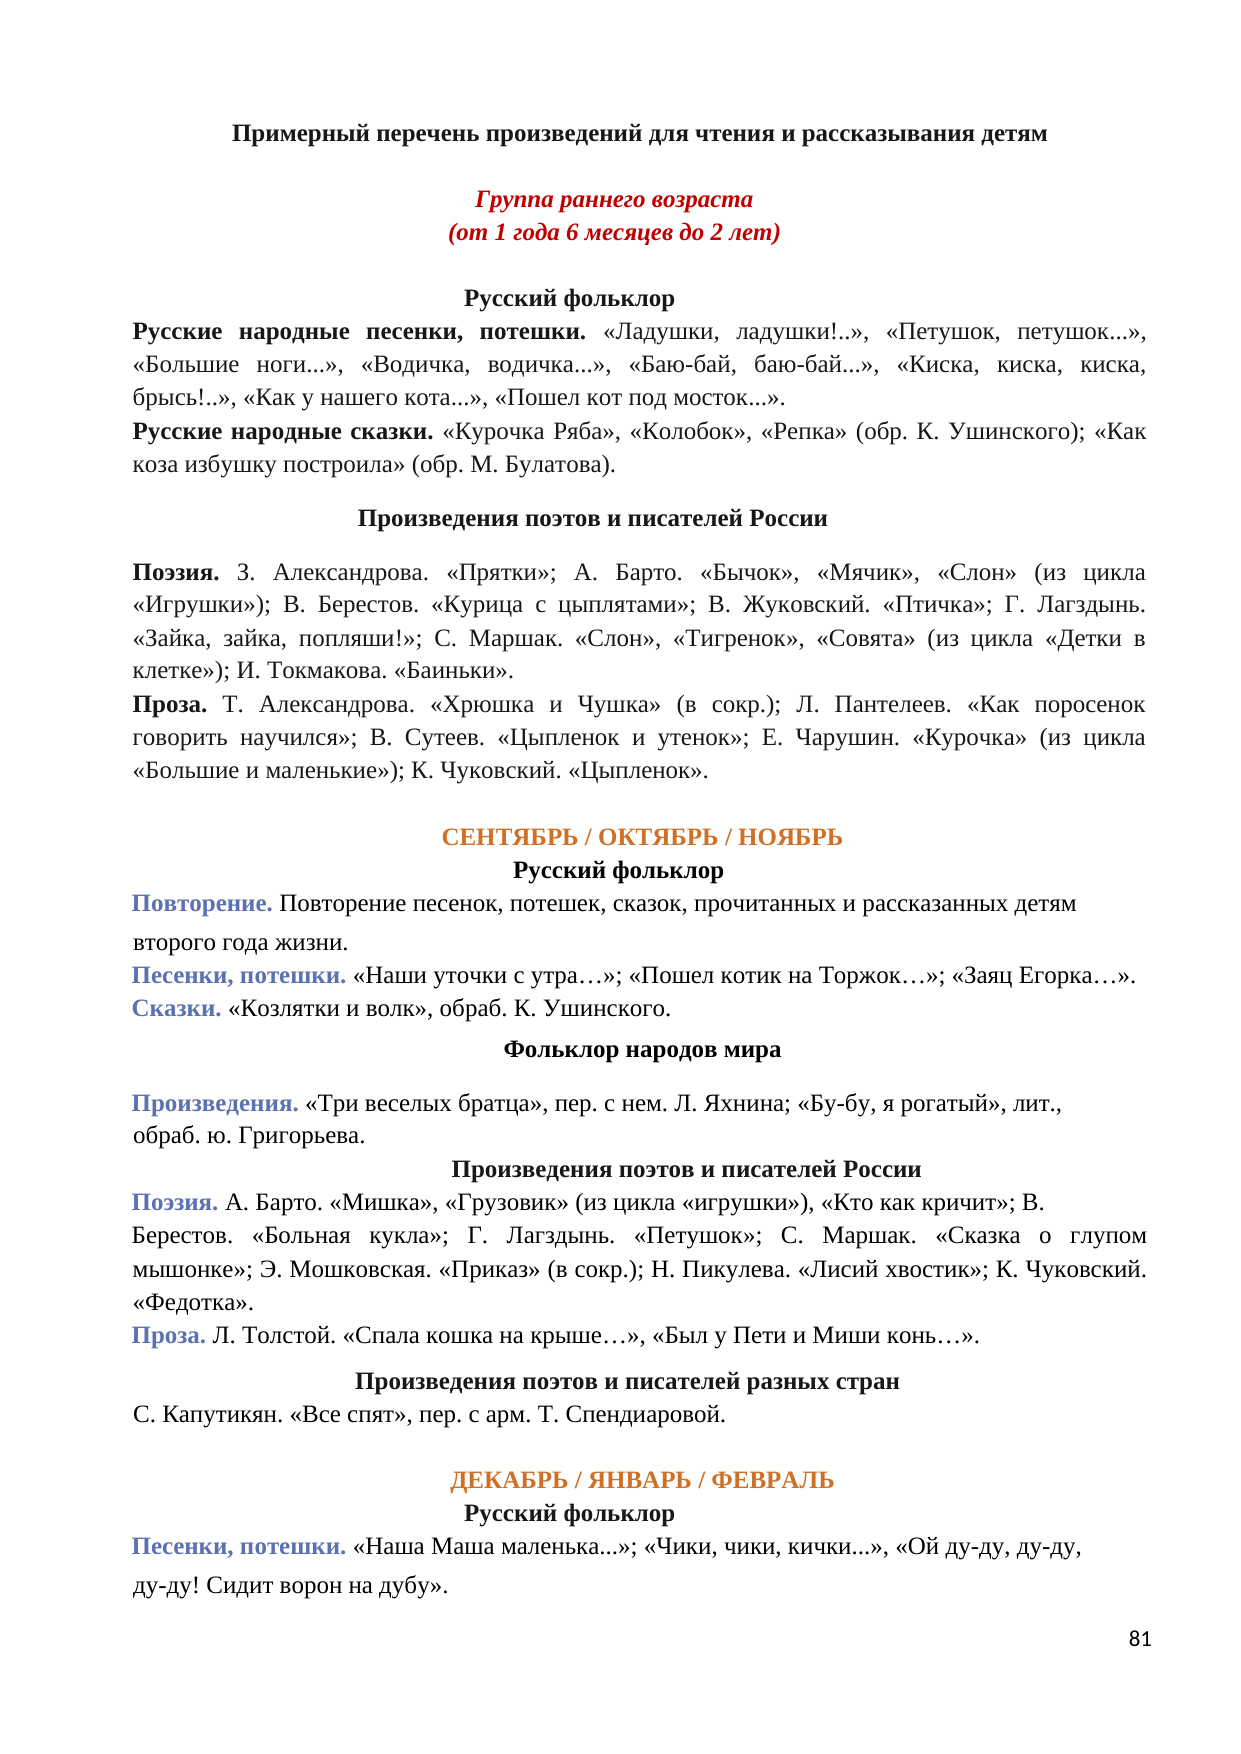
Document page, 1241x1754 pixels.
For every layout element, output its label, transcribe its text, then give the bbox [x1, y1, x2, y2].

text Русские народные сказки. «Курочка Ряба», «Колобок», «Репка» (обр. К. Ушинского); «Как коза избушку построила» (обр. М. Булатова). [132, 416, 1147, 478]
text Поэзия. З. Александрова. «Прятки»; А. Барто. «Бычок», «Мячик», «Слон» (из цикла «Игрушки»); В. Берестов. «Курица с цыплятами»; В. Жуковский. «Птичка»; Г. Лагздынь. «Зайка, зайка, попляши!»; С. Маршак. «Слон», «Тигренок», «Совята» (из цикла «Детки в клетке»); И. Токмакова. «Баиньки». [132, 557, 1147, 684]
text Проза. Т. Александрова. «Хрюшка и Чушка» (в сокр.); Л. Пантелеев. «Как поросенок говорить научился»; В. Сутеев. «Цыпленок и утенок»; Е. Чарушин. «Курочка» (из цикла «Большие и маленькие»); К. Чуковский. «Цыпленок». [132, 689, 1147, 784]
text Русский фольклор [207, 283, 1122, 312]
text Произведения. «Три веселых братца», пер. с нем. Л. Яхнина; «Бу-бу, я рогатый», лит., [131, 1088, 1148, 1116]
text (от 1 года 6 месяцев до 2 лет) [251, 217, 978, 246]
text второго года жизни. [133, 927, 1148, 956]
text Песенки, потешки. «Наша Маша маленька...»; «Чики, чики, кички...», «Ой ду-ду, ду-ду, [131, 1531, 1148, 1560]
text Русские народные песенки, потешки. «Ладушки, ладушки!..», «Петушок, петушок...», «Большие ноги...», «Водичка, водичка...», «Баю-бай, баю-бай...», «Киска, киска, киска, брысь!..», «Как у нашего кота...», «Пошел кот под мосток...». [132, 316, 1147, 411]
text Повторение. Повторение песенок, потешек, сказок, прочитанных и рассказанных детям [131, 888, 1148, 917]
text Группа раннего возраста [249, 184, 978, 213]
text Русский фольклор [261, 855, 788, 884]
text Песенки, потешки. «Наши уточки с утра…»; «Пошел котик на Торжок…»; «Заяц Егорка…». [131, 960, 1148, 989]
text Проза. Л. Толстой. «Спала кошка на крыше…», «Был у Пети и Миши конь…». [131, 1321, 1148, 1349]
text Фольклор народов мира [133, 1034, 1152, 1062]
text Примерный перечень произведений для чтения и рассказывания детям [133, 118, 1147, 147]
text С. Капутикян. «Все спят», пер. с арм. Т. Спендиаровой. [133, 1399, 981, 1428]
text Произведения поэтов и писателей России [251, 503, 1122, 531]
text обраб. ю. Григорьева. [133, 1121, 1148, 1149]
text Произведения поэтов и писателей России [251, 1154, 1122, 1182]
text Поэзия. А. Барто. «Мишка», «Грузовик» (из цикла «игрушки»), «Кто как кричит»; В. [131, 1187, 1148, 1215]
text ДЕКАБРЬ / ЯНВАРЬ / ФЕВРАЛЬ [133, 1465, 1152, 1494]
text ду-ду! Сидит ворон на дубу». [133, 1570, 1148, 1599]
text Произведения поэтов и писателей разных стран [133, 1366, 1122, 1395]
text Русский фольклор [207, 1498, 1122, 1527]
text Сказки. «Козлятки и волк», обраб. К. Ушинского. [131, 993, 1148, 1022]
text СЕНТЯБРЬ / ОКТЯБРЬ / НОЯБРЬ [133, 822, 1152, 851]
text Берестов. «Больная кукла»; Г. Лагздынь. «Петушок»; С. Маршак. «Сказка о глупом мышонке»; Э. Мошковская. «Приказ» (в сокр.); Н. Пикулева. «Лисий хвостик»; К. Чуковский. «Федотка». [131, 1221, 1148, 1315]
